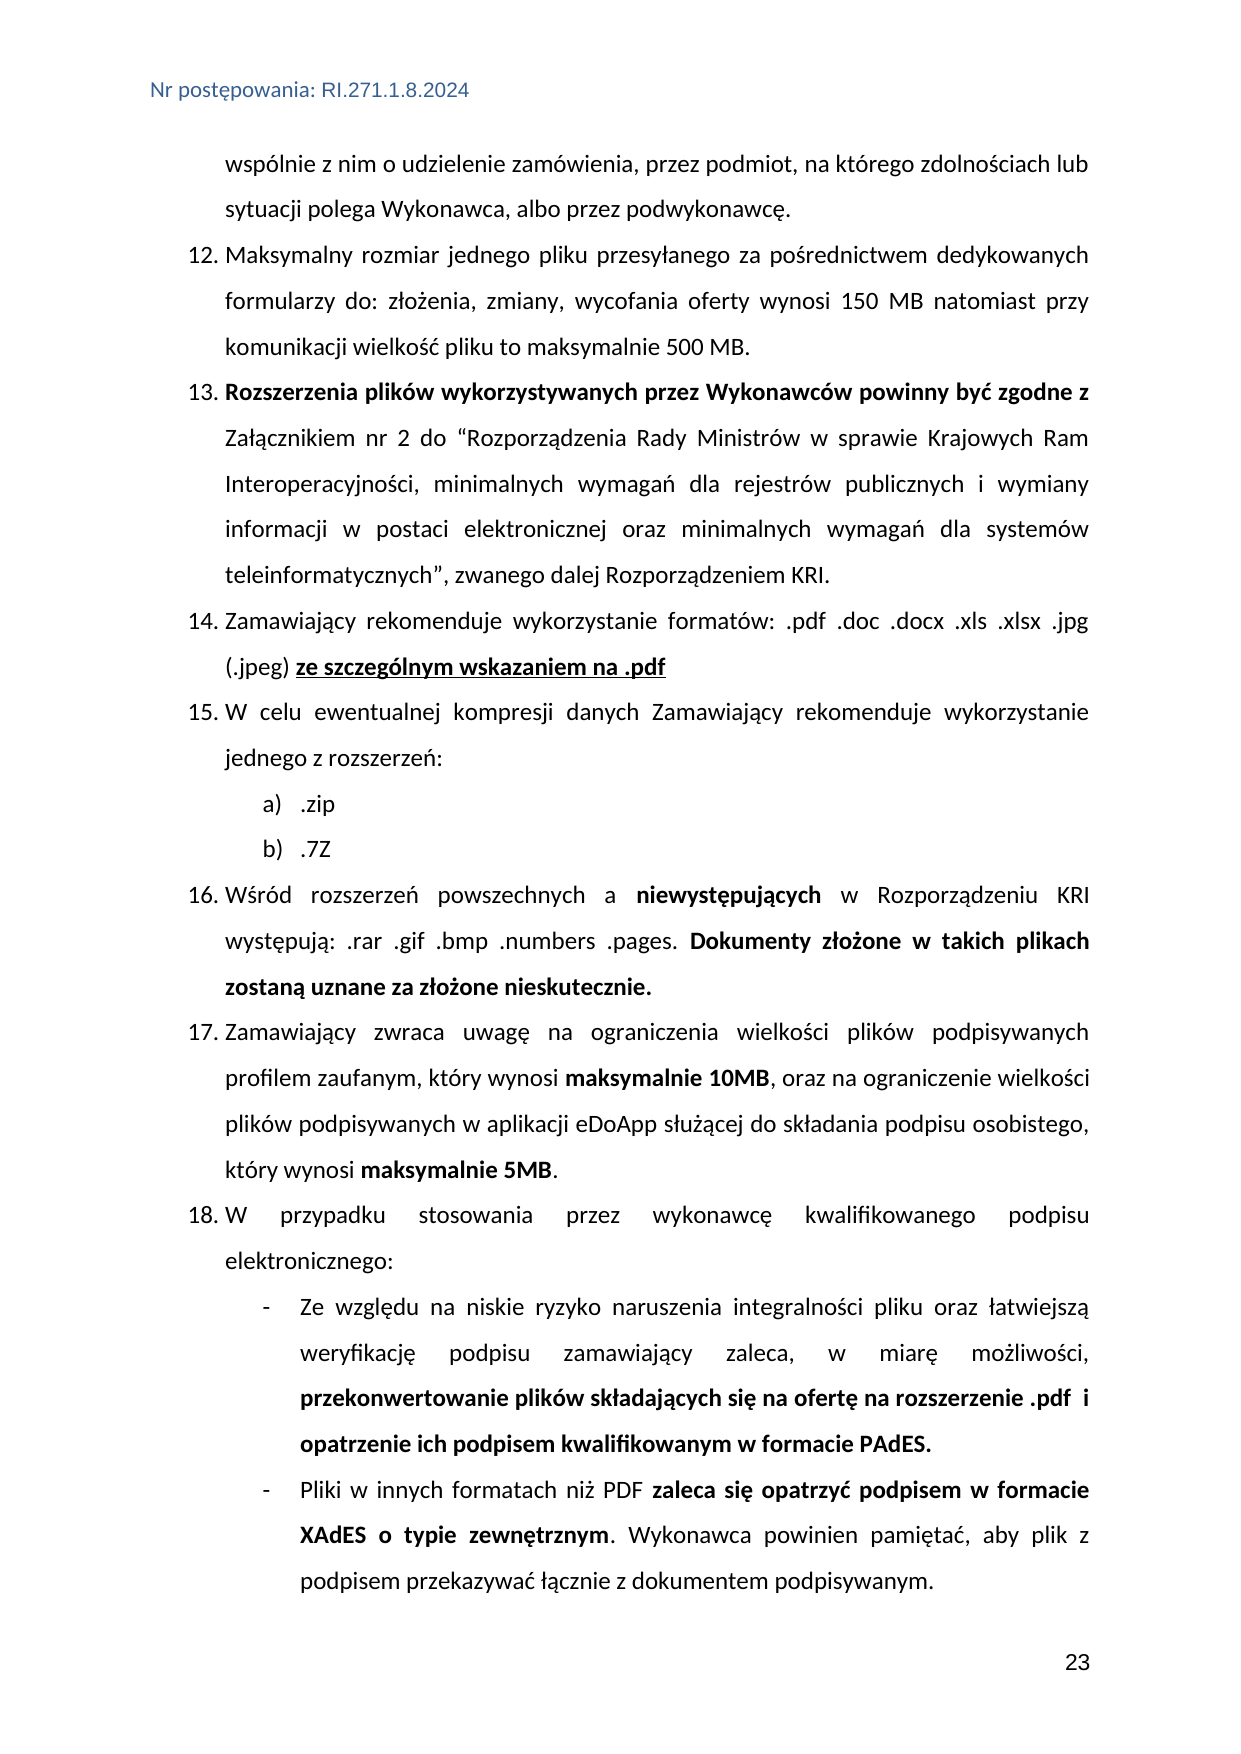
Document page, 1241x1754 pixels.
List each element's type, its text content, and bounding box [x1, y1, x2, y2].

list .7Z [262, 834, 1090, 864]
list Rozszerzenia plików wykorzystywanych przez Wykonawców powinny być zgodne z Załącznikiem nr 2 do “Rozporządzenia Rady Ministrów w sprawie Krajowych Ram Interoperacyjności, minimalnych wymagań dla rejestrów publicznych i wymiany informacji w postaci elektronicznej oraz minimalnych wymagań dla systemów teleinformatycznych”, zwanego dalej Rozporządzeniem KRI. [187, 376, 1090, 590]
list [187, 148, 1090, 224]
list W przypadku stosowania przez wykonawcę kwalifikowanego podpisu elektronicznego: [187, 1199, 1090, 1276]
list Zamawiający zwraca uwagę na ograniczenia wielkości plików podpisywanych profilem zaufanym, który wynosi maksymalnie 10MB, oraz na ograniczenie wielkości plików podpisywanych w aplikacji eDoApp służącej do składania podpisu osobistego, który wynosi maksymalnie 5MB. [187, 1017, 1090, 1184]
list Wśród rozszerzeń powszechnych a niewystępujących w Rozporządzeniu KRI występują: .rar .gif .bmp .numbers .pages. Dokumenty złożone w takich plikach zostaną uznane za złożone nieskutecznie. [187, 879, 1090, 1001]
list Zamawiający rekomenduje wykorzystanie formatów: .pdf .doc .docx .xls .xlsx .jpg (.jpeg) ze szczególnym wskazaniem na .pdf [187, 605, 1090, 681]
list .zip [262, 788, 1090, 818]
list Ze względu na niskie ryzyko naruszenia integralności pliku oraz łatwiejszą weryfikację podpisu zamawiający zaleca, w miarę możliwości, przekonwertowanie plików składających się na ofertę na rozszerzenie .pdf i opatrzenie ich podpisem kwalifikowanym w formacie PAdES. [262, 1291, 1090, 1459]
list Maksymalny rozmiar jednego pliku przesyłanego za pośrednictwem dedykowanych formularzy do: złożenia, zmiany, wycofania oferty wynosi 150 MB natomiast przy komunikacji wielkość pliku to maksymalnie 500 MB. [187, 239, 1090, 361]
list W celu ewentualnej kompresji danych Zamawiający rekomenduje wykorzystanie jednego z rozszerzeń: [187, 696, 1090, 773]
list Pliki w innych formatach niż PDF zaleca się opatrzyć podpisem w formacie XAdES o typie zewnętrznym. Wykonawca powinien pamiętać, aby plik z podpisem przekazywać łącznie z dokumentem podpisywanym. [262, 1474, 1090, 1596]
